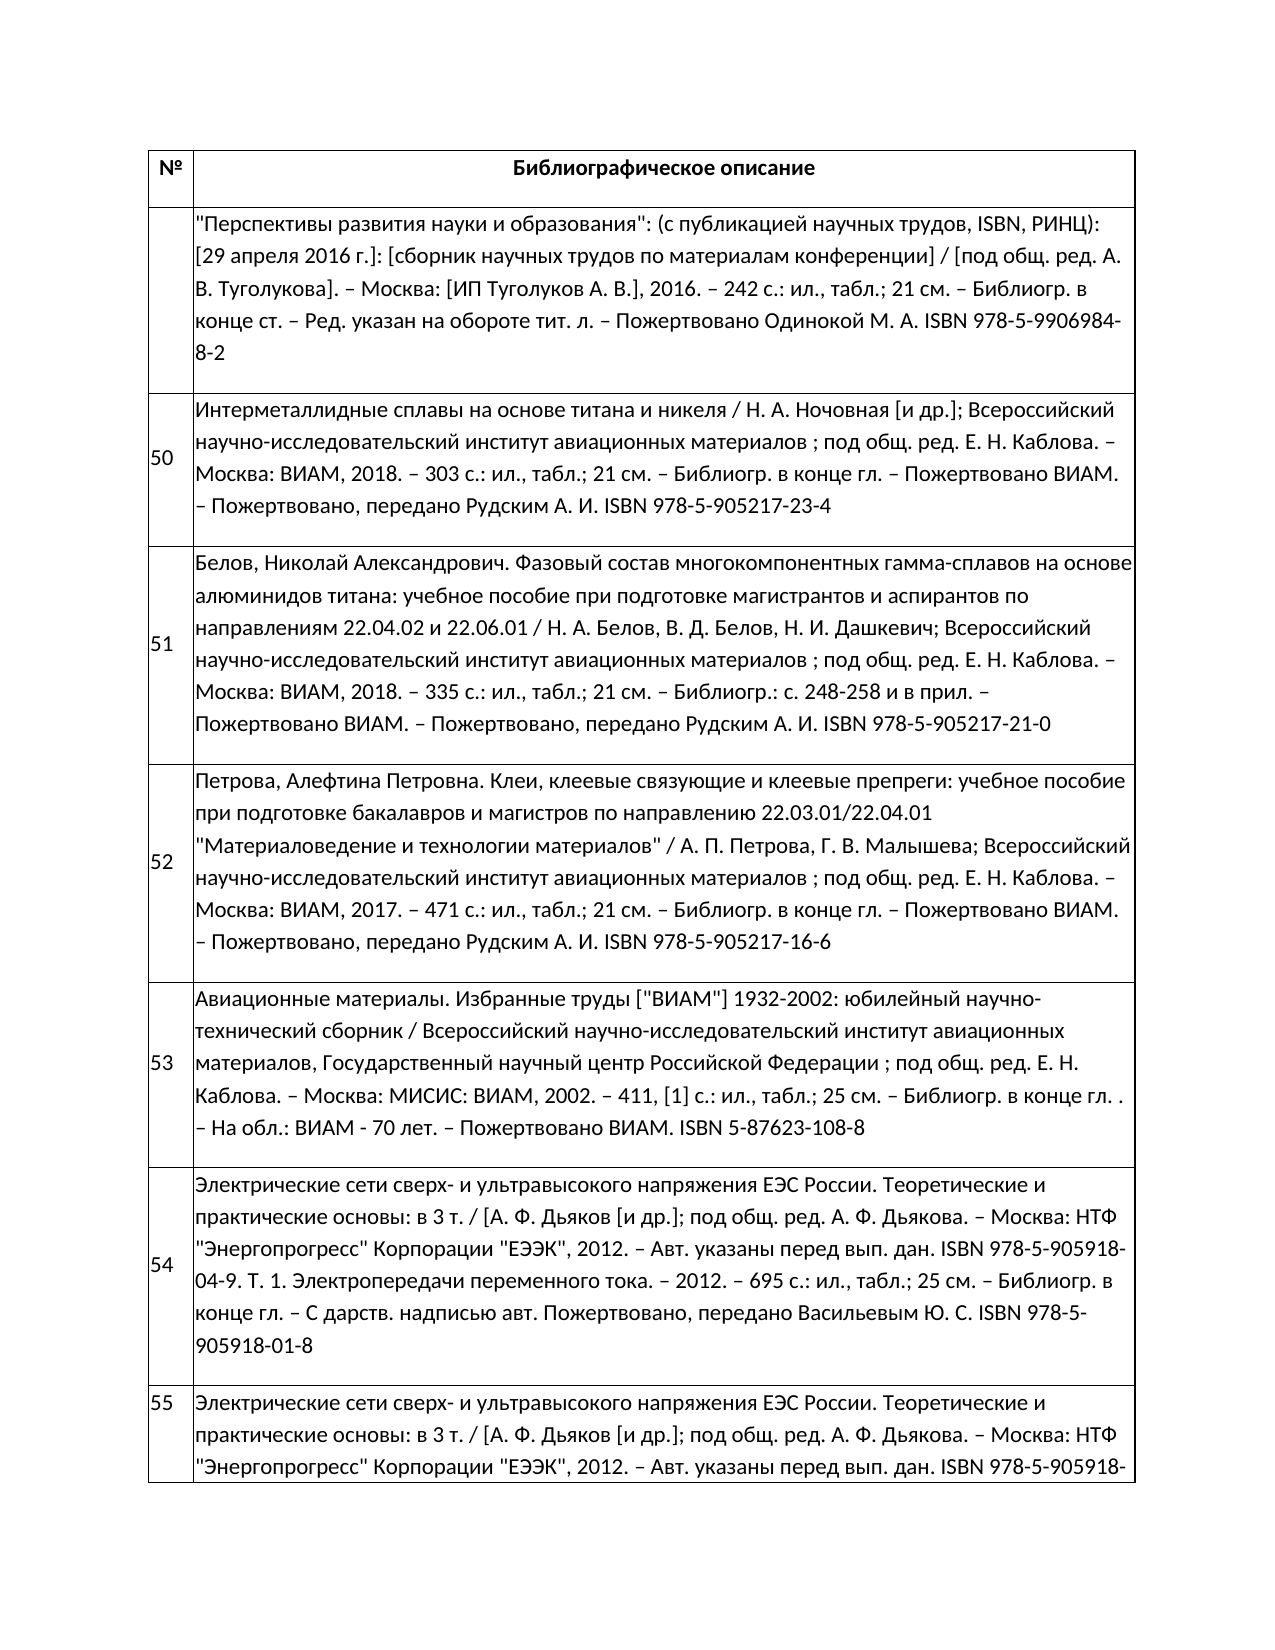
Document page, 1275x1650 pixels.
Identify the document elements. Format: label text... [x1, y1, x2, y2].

table_cell Белов, Николай Александрович. Фазовый состав многокомпонентных гамма-сплавов на основе алюминидов титана: учебное пособие при подготовке магистрантов и аспирантов по направлениям 22.04.02 и 22.06.01 / Н. А. Белов, В. Д. Белов, Н. И. Дашкевич; Всероссийский научно-исследовательский институт авиационных материалов ; под общ. ред. Е. Н. Каблова. – Москва: ВИАМ, 2018. – 335 с.: ил., табл.; 21 см. – Библиогр.: с. 248-258 и в прил. – Пожертвовано ВИАМ. – Пожертвовано, передано Рудским А. И. ISBN 978-5-905217-21-0 [194, 547, 1134, 764]
table_cell 50 [149, 394, 193, 546]
table_cell 55 [149, 1386, 193, 1482]
table_cell 49 [149, 208, 193, 392]
table_cell 51 [149, 547, 193, 764]
table_cell 52 [149, 765, 193, 982]
table_cell 53 [149, 983, 193, 1167]
table_cell 54 [149, 1168, 193, 1385]
table_header № [149, 151, 193, 207]
table_cell Электрические сети сверх- и ультравысокого напряжения ЕЭС России. Теоретические и практические основы: в 3 т. / [А. Ф. Дьяков [и др.]; под общ. ред. А. Ф. Дьякова. – Москва: НТФ "Энергопрогресс" Корпорации "ЕЭЭК", 2012. – Авт. указаны перед вып. дан. ISBN 978-5-905918-04-9. Т. 1. Электропередачи переменного тока. – 2012. – 695 с.: ил., табл.; 25 см. – Библиогр. в конце гл. – С дарств. надписью авт. Пожертвовано, передано Васильевым Ю. С. ISBN 978-5-905918-01-8 [194, 1168, 1134, 1385]
table_cell Авиационные материалы. Избранные труды ["ВИАМ"] 1932-2002: юбилейный научно-технический сборник / Всероссийский научно-исследовательский институт авиационных материалов, Государственный научный центр Российской Федерации ; под общ. ред. Е. Н. Каблова. – Москва: МИСИС: ВИАМ, 2002. – 411, [1] с.: ил., табл.; 25 см. – Библиогр. в конце гл. . – На обл.: ВИАМ - 70 лет. – Пожертвовано ВИАМ. ISBN 5-87623-108-8 [194, 983, 1134, 1167]
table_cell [194, 208, 1134, 392]
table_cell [194, 1386, 1134, 1482]
table_cell Петрова, Алефтина Петровна. Клеи, клеевые связующие и клеевые препреги: учебное пособие при подготовке бакалавров и магистров по направлению 22.03.01/22.04.01 "Материаловедение и технологии материалов" / А. П. Петрова, Г. В. Малышева; Всероссийский научно-исследовательский институт авиационных материалов ; под общ. ред. Е. Н. Каблова. – Москва: ВИАМ, 2017. – 471 с.: ил., табл.; 21 см. – Библиогр. в конце гл. – Пожертвовано ВИАМ. – Пожертвовано, передано Рудским А. И. ISBN 978-5-905217-16-6 [194, 765, 1134, 982]
table_header Библиографическое описание [194, 151, 1134, 207]
table_cell Интерметаллидные сплавы на основе титана и никеля / Н. А. Ночовная [и др.]; Всероссийский научно-исследовательский институт авиационных материалов ; под общ. ред. Е. Н. Каблова. – Москва: ВИАМ, 2018. – 303 с.: ил., табл.; 21 см. – Библиогр. в конце гл. – Пожертвовано ВИАМ. – Пожертвовано, передано Рудским А. И. ISBN 978-5-905217-23-4 [194, 394, 1134, 546]
